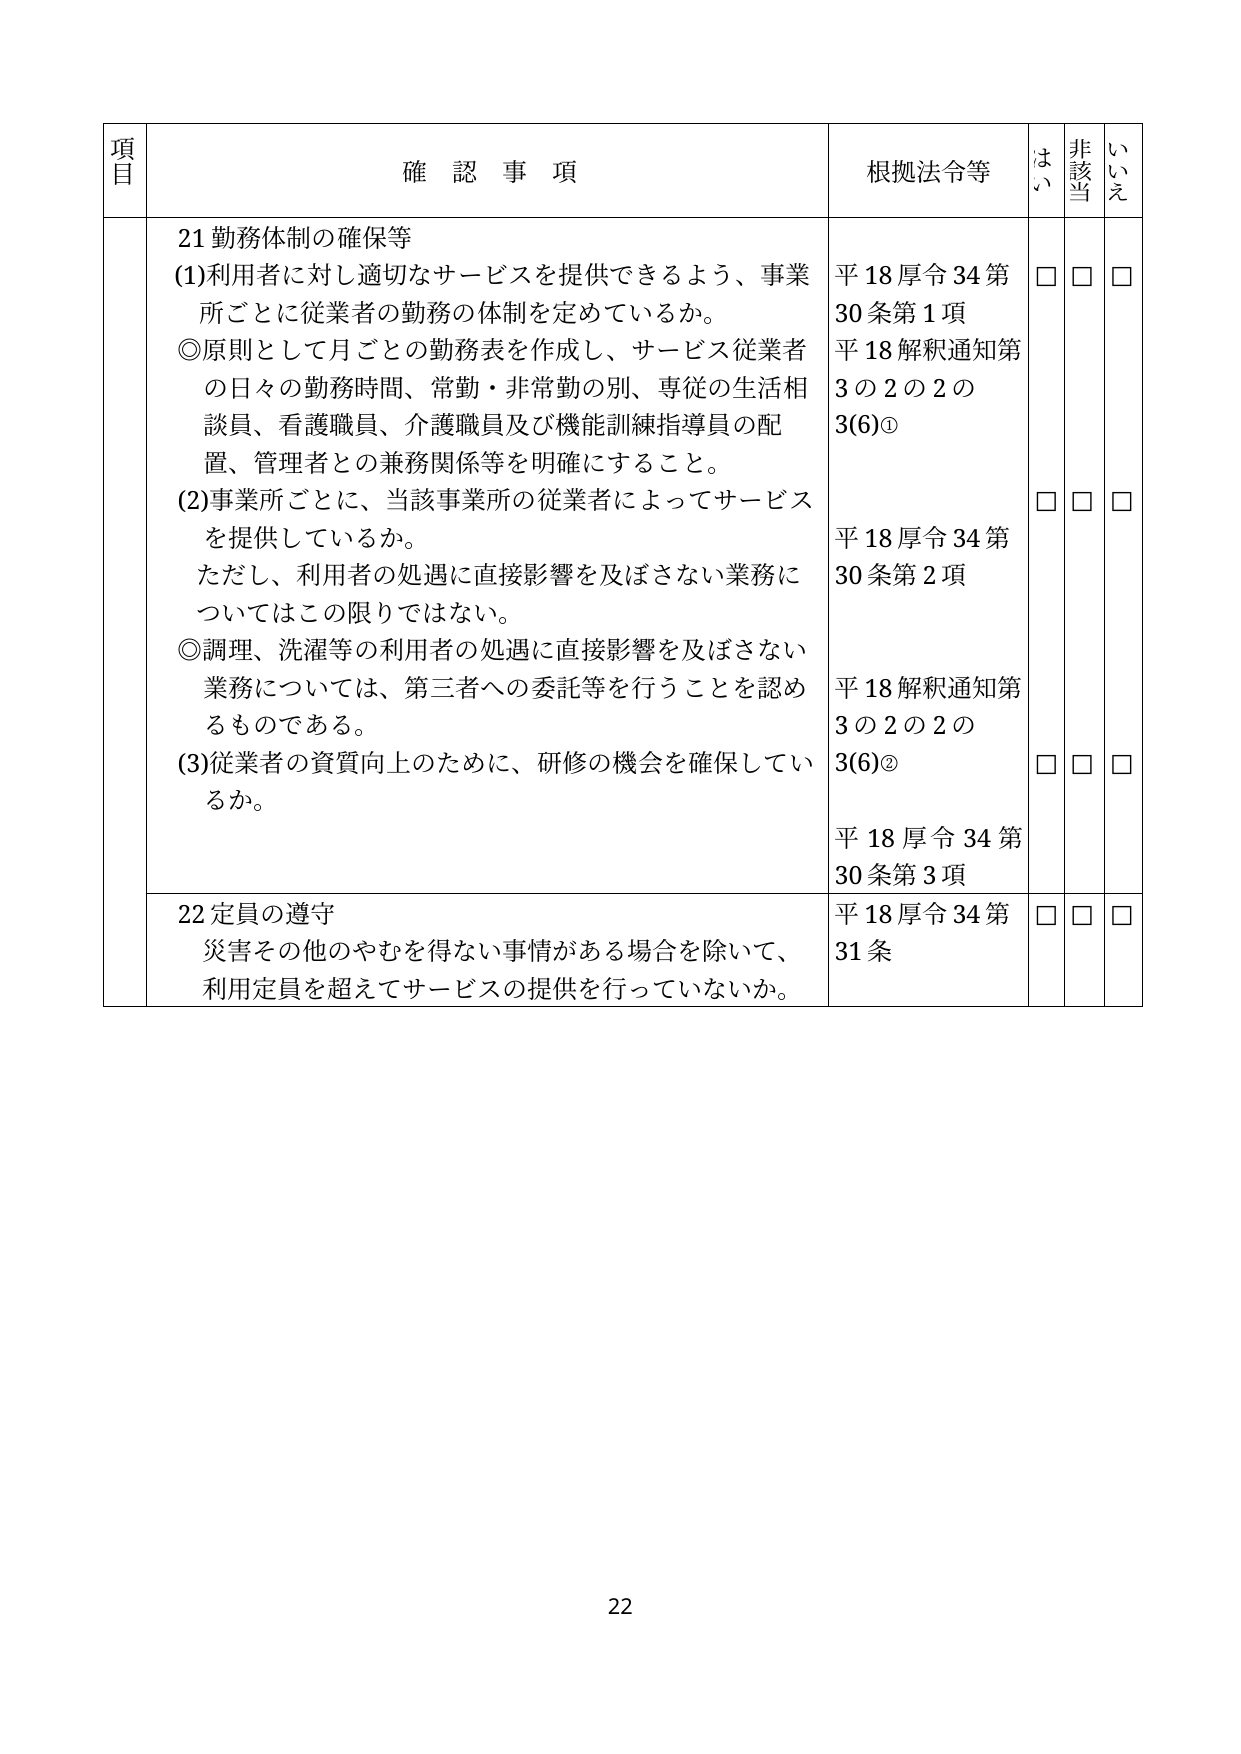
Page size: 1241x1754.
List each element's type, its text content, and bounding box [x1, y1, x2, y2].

table_cell □ [1105, 894, 1142, 1006]
table_header いいえ [1105, 124, 1142, 217]
table_cell □ □ □ [1105, 218, 1142, 893]
table_cell □ □ □ [1065, 218, 1104, 893]
table_header 項目 [104, 124, 146, 217]
table_header はい [1029, 124, 1064, 217]
table_cell □ □ □ [1029, 218, 1064, 893]
table_cell 22定員の遵守 災害その他のやむを得ない事情がある場合を除いて、利用定員を超えてサービスの提供を行っていないか。 [147, 894, 828, 1006]
table_cell □ [1065, 894, 1104, 1006]
table_cell 21勤務体制の確保等 (1)利用者に対し適切なサービスを提供できるよう、事業所ごとに従業者の勤務の体制を定めているか。 ◎原則として月ごとの勤務表を作成し、サービス従業者の日々の勤務時間、常勤・非常勤の別、専従の生活相談員、看護職員、介護職員及び機能訓練指導員の配置、管理者との兼務関係等を明確にすること。 (2)事業所ごとに、当該事業所の従業者によってサービスを提供しているか。 ただし、利用者の処遇に直接影響を及ぼさない業務についてはこの限りではない。 ◎調理、洗濯等の利用者の処遇に直接影響を及ぼさない業務については、第三者への委託等を行うことを認めるものである。 (3)従業者の資質向上のために、研修の機会を確保しているか。 [147, 218, 828, 893]
table_cell □ [1029, 894, 1064, 1006]
table_cell 平18厚令34第30条第1項 平18解釈通知第3の2の2の3(6)① 平18厚令34第30条第2項 平18解釈通知第3の2の2の3(6)② 平18厚令34第30条第3項 [829, 218, 1028, 893]
table_header 確 認 事 項 [147, 124, 828, 217]
table_header 根拠法令等 [829, 124, 1028, 217]
table_header 非該当 [1065, 124, 1104, 217]
table_cell 平18厚令34第31条 [829, 894, 1028, 1006]
